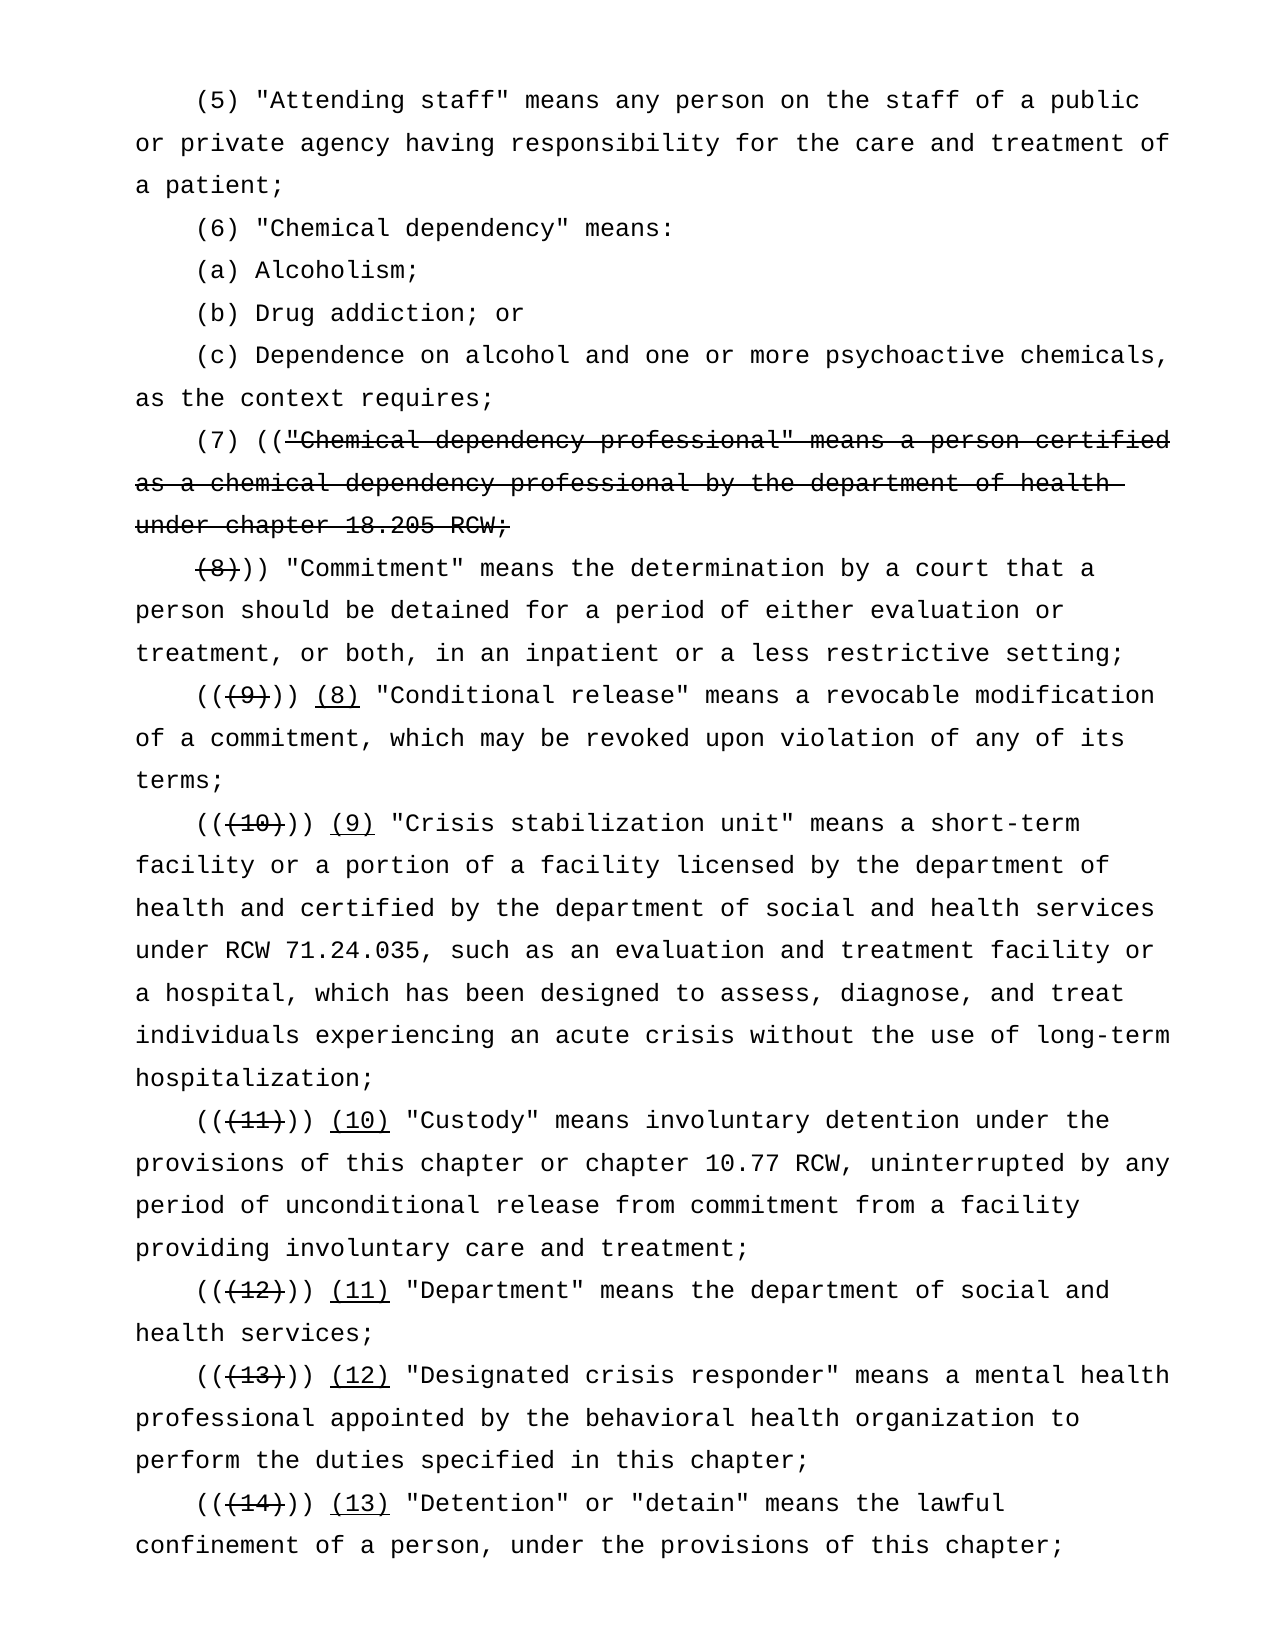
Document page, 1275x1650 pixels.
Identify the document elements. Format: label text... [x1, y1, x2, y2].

text (5) "Attending staff" means any person on the staff of a public or private agency having responsibility for the care and treatment of a patient; [135, 75, 1170, 202]
text (((13))) (12) "Designated crisis responder" means a mental health professional appointed by the behavioral health organization to perform the duties specified in this chapter; [135, 1350, 1170, 1477]
text (a) Alcoholism; [135, 245, 1170, 287]
text (b) Drug addiction; or [135, 287, 1170, 330]
text (((12))) (11) "Department" means the department of social and health services; [135, 1265, 1170, 1350]
text (((14))) (13) "Detention" or "detain" means the lawful confinement of a person, under the provisions of this chapter; [135, 1477, 1170, 1562]
text (8))) "Commitment" means the determination by a court that a person should be detained for a period of either evaluation or treatment, or both, in an inpatient or a less restrictive setting; [135, 542, 1170, 670]
text (((9))) (8) "Conditional release" means a revocable modification of a commitment, which may be revoked upon violation of any of its terms; [135, 670, 1170, 797]
text (((10))) (9) "Crisis stabilization unit" means a short-term facility or a portion of a facility licensed by the department of health and certified by the department of social and health services under RCW 71.24.035, such as an evaluation and treatment facility or a hospital, which has been designed to assess, diagnose, and treat individuals experiencing an acute crisis without the use of long-term hospitalization; [135, 797, 1170, 1095]
text (7) (("Chemical dependency professional" means a person certified as a chemical dependency professional by the department of health under chapter 18.205 RCW; [135, 415, 1170, 542]
text (6) "Chemical dependency" means: [135, 202, 1170, 245]
text (c) Dependence on alcohol and one or more psychoactive chemicals, as the context requires; [135, 330, 1170, 415]
text (((11))) (10) "Custody" means involuntary detention under the provisions of this chapter or chapter 10.77 RCW, uninterrupted by any period of unconditional release from commitment from a facility providing involuntary care and treatment; [135, 1095, 1170, 1265]
